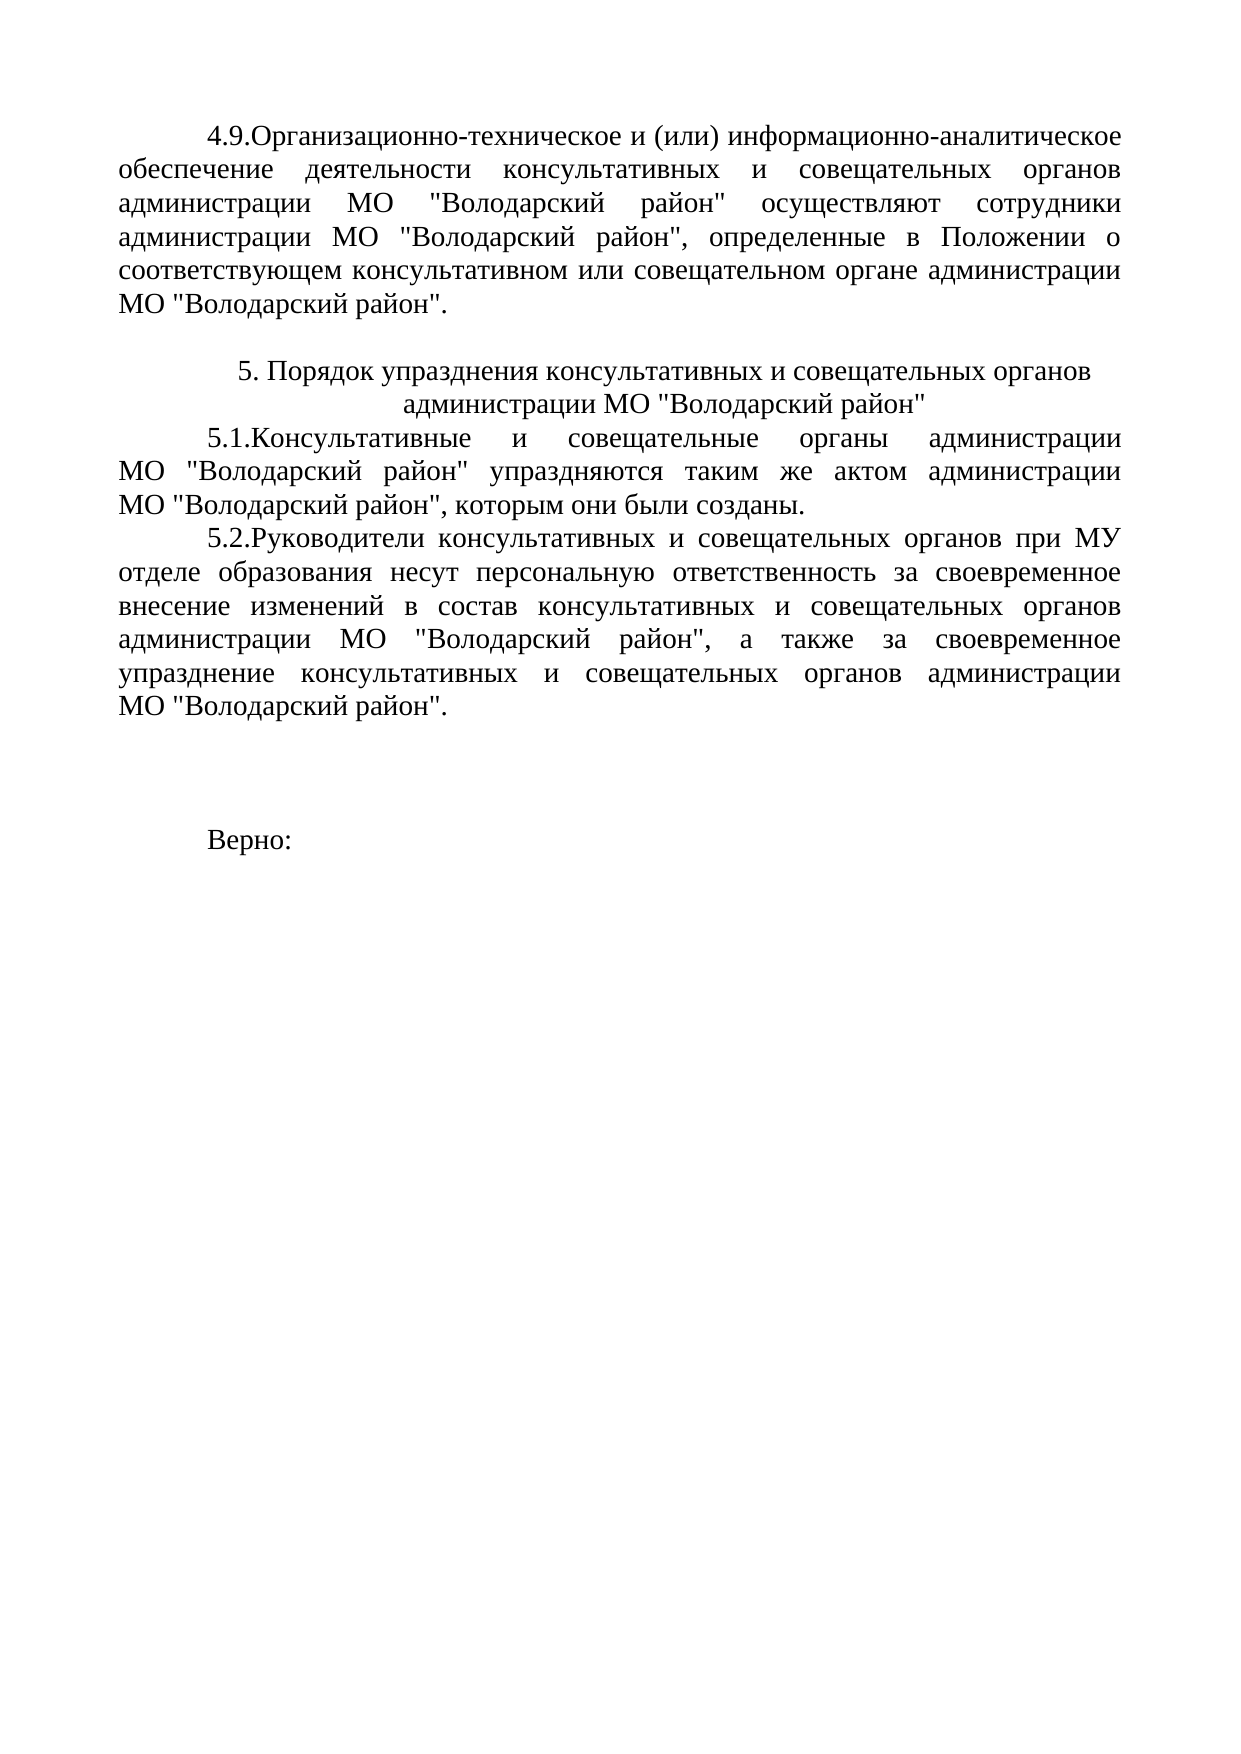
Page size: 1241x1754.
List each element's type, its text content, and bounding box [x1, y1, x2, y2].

text 5.2.Руководители консультативных и совещательных органов при МУ отделе образования несут персональную ответственность за своевременное внесение изменений в состав консультативных и совещательных органов администрации МО "Володарский район", а также за своевременное упразднение консультативных и совещательных органов администрации МО "Володарский район". [118, 521, 1122, 722]
text администрации МО "Володарский район" [118, 386, 1122, 420]
text Верно: [118, 822, 1122, 856]
text 5. Порядок упразднения консультативных и совещательных органов [118, 353, 1122, 386]
text 4.9.Организационно-техническое и (или) информационно-аналитическое обеспечение деятельности консультативных и совещательных органов администрации МО "Володарский район" осуществляют сотрудники администрации МО "Володарский район", определенные в Положении о соответствующем консультативном или совещательном органе администрации МО "Володарский район". [118, 118, 1122, 319]
text 5.1.Консультативные и совещательные органы администрации МО "Володарский район" упраздняются таким же актом администрации МО "Володарский район", которым они были созданы. [118, 420, 1122, 521]
